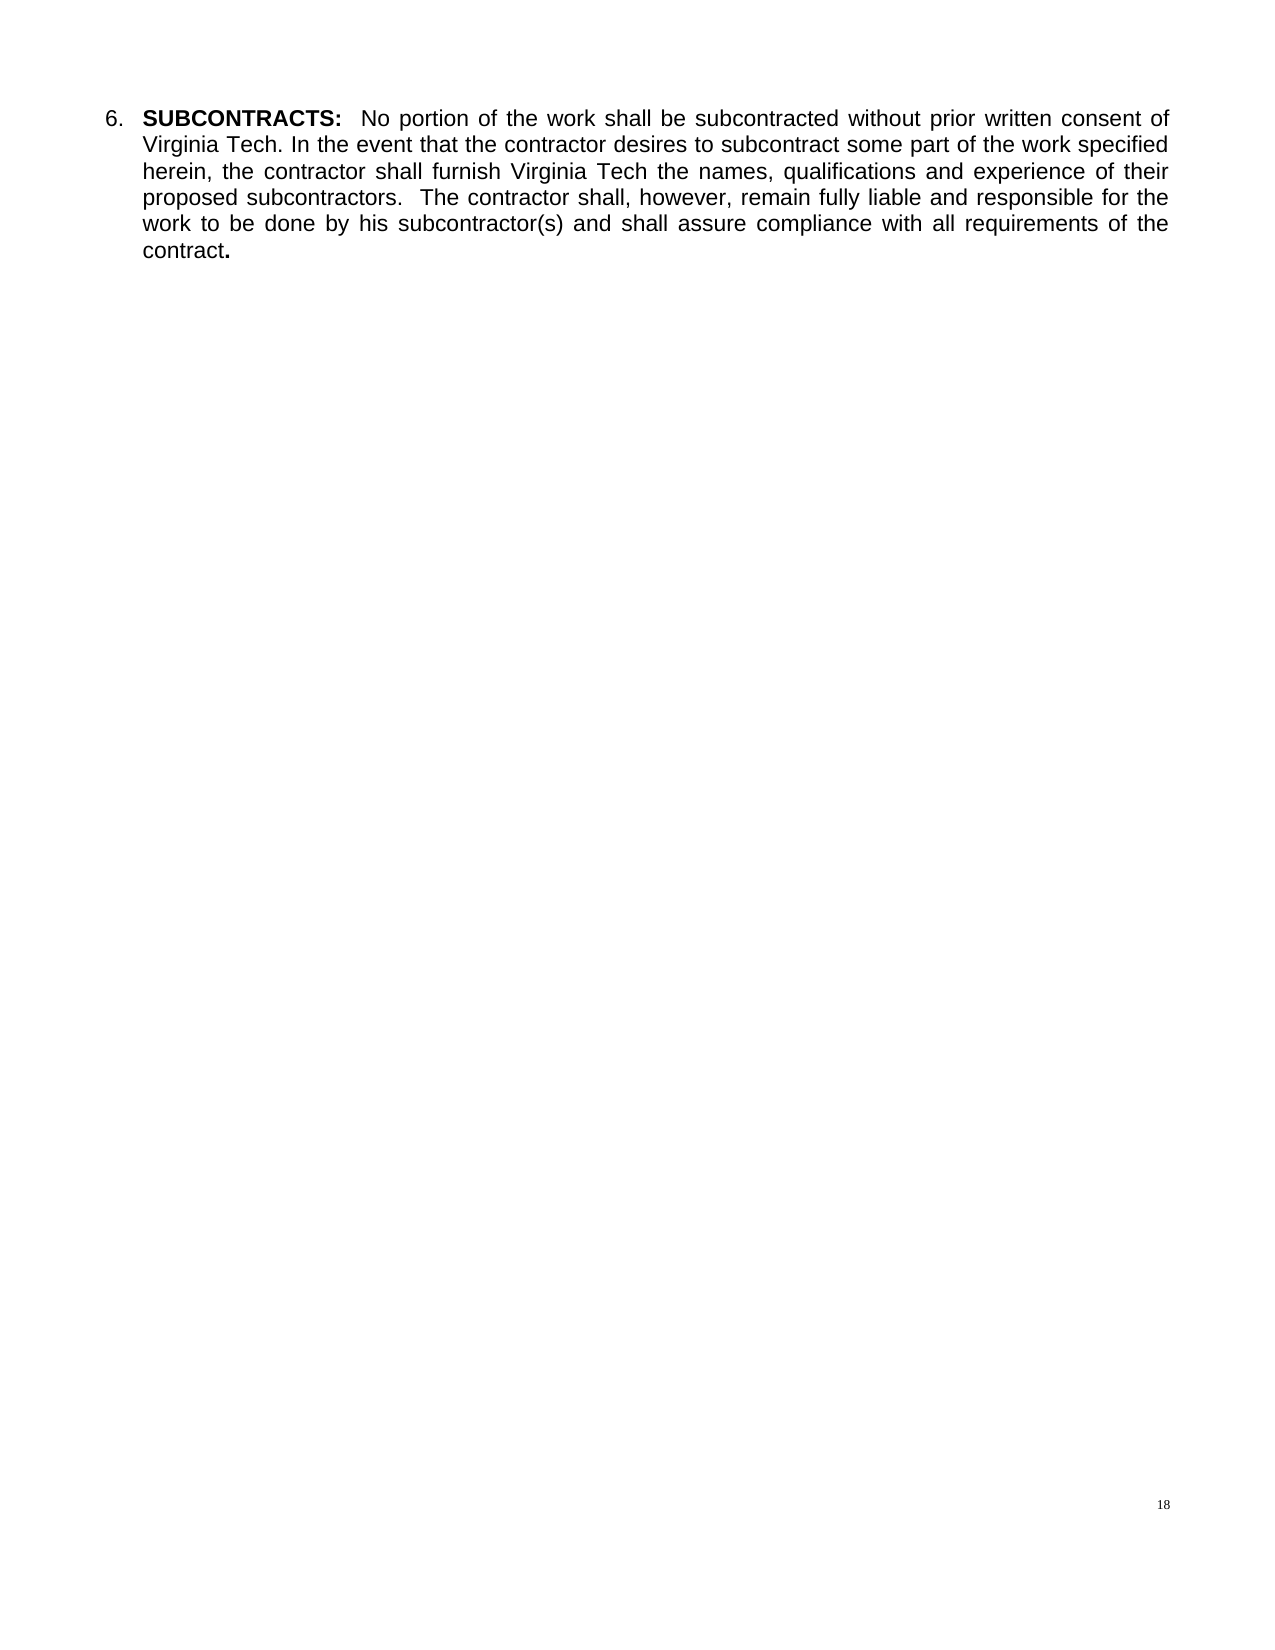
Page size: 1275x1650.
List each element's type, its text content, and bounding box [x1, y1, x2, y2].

list SUBCONTRACTS: No portion of the work shall be subcontracted without prior written consent of Virginia Tech. In the event that the contractor desires to subcontract some part of the work specified herein, the contractor shall furnish Virginia Tech the names, qualifications and experience of their proposed subcontractors. The contractor shall, however, remain fully liable and responsible for the work to be done by his subcontractor(s) and shall assure compliance with all requirements of the contract. [105, 105, 1170, 263]
